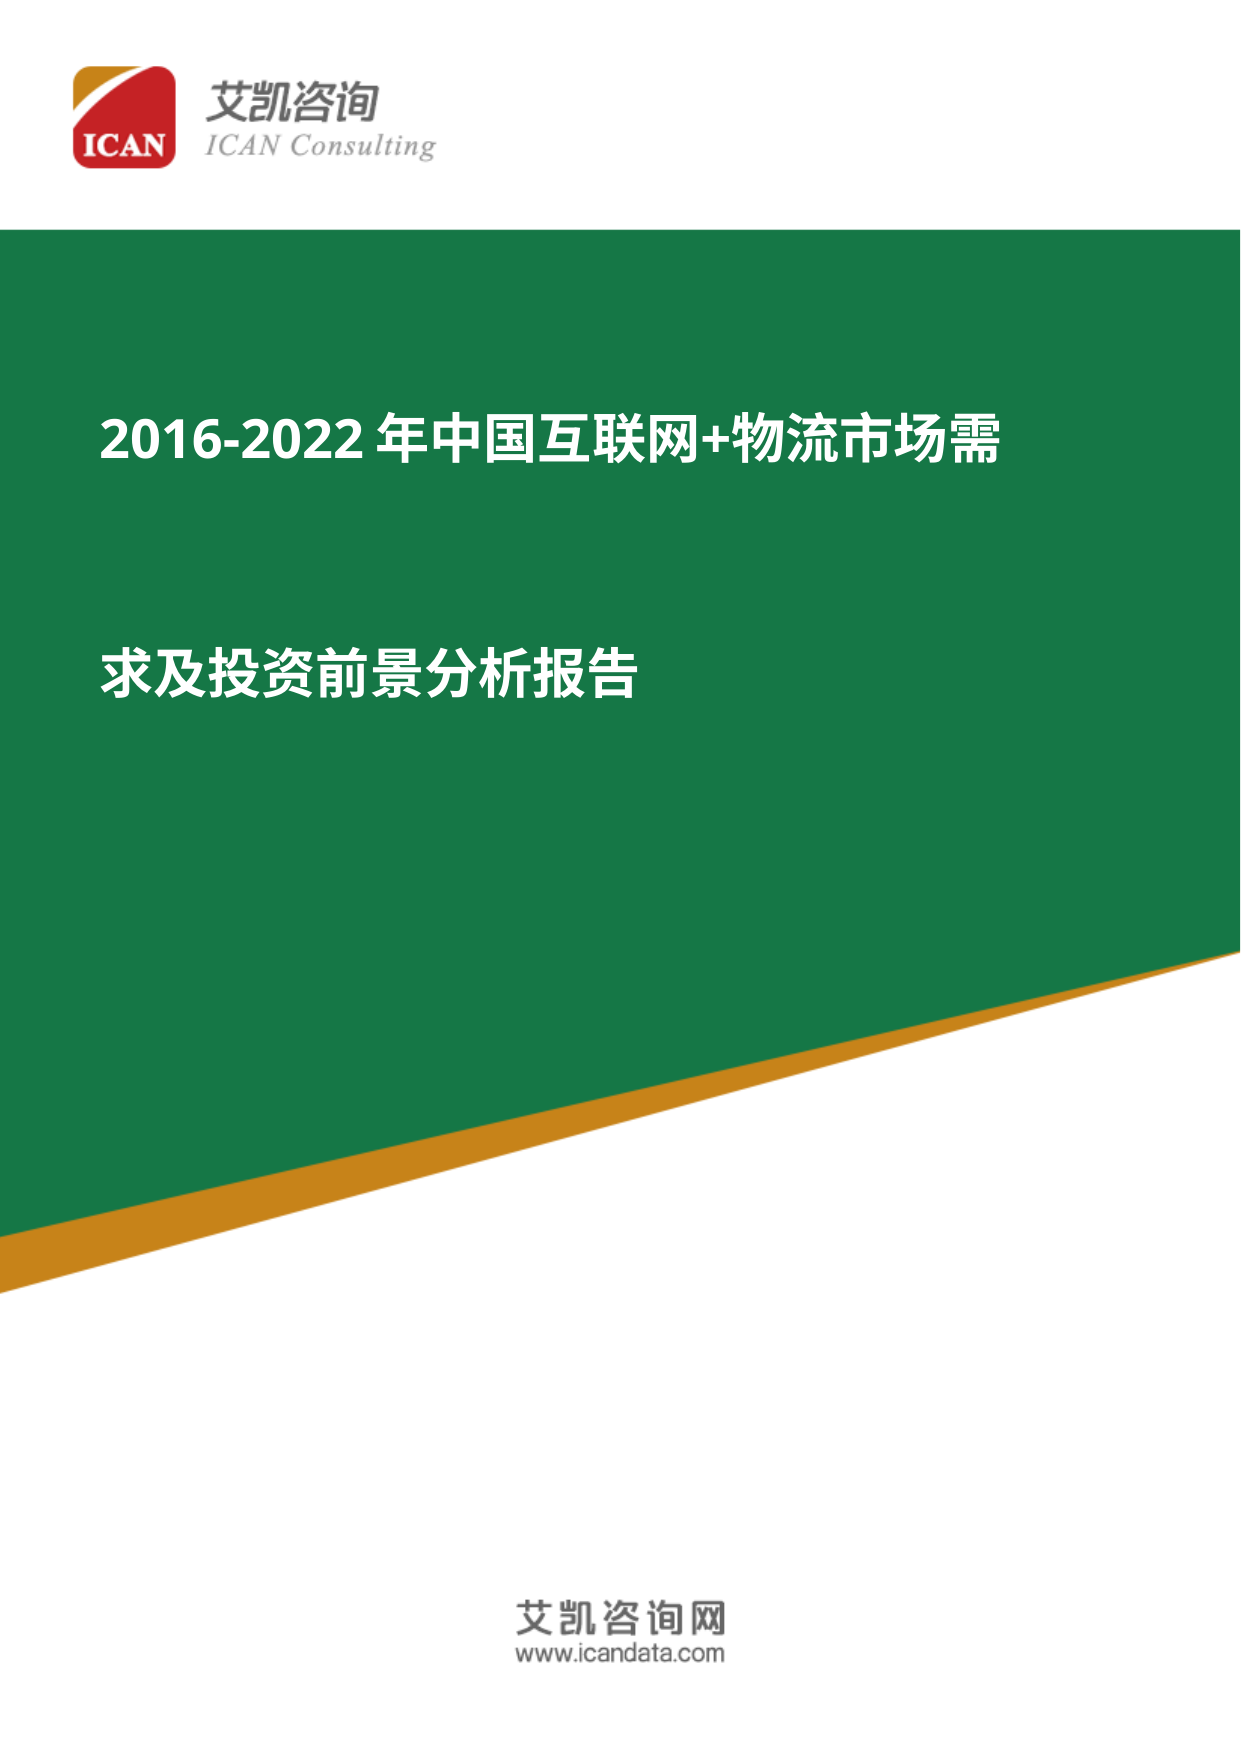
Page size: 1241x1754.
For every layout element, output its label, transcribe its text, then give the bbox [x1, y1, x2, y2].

subtitle 2016-2022年中国互联网+物流市场需求及投资前景分析报告 [99, 386, 1053, 718]
picture [0, 5, 1241, 1754]
